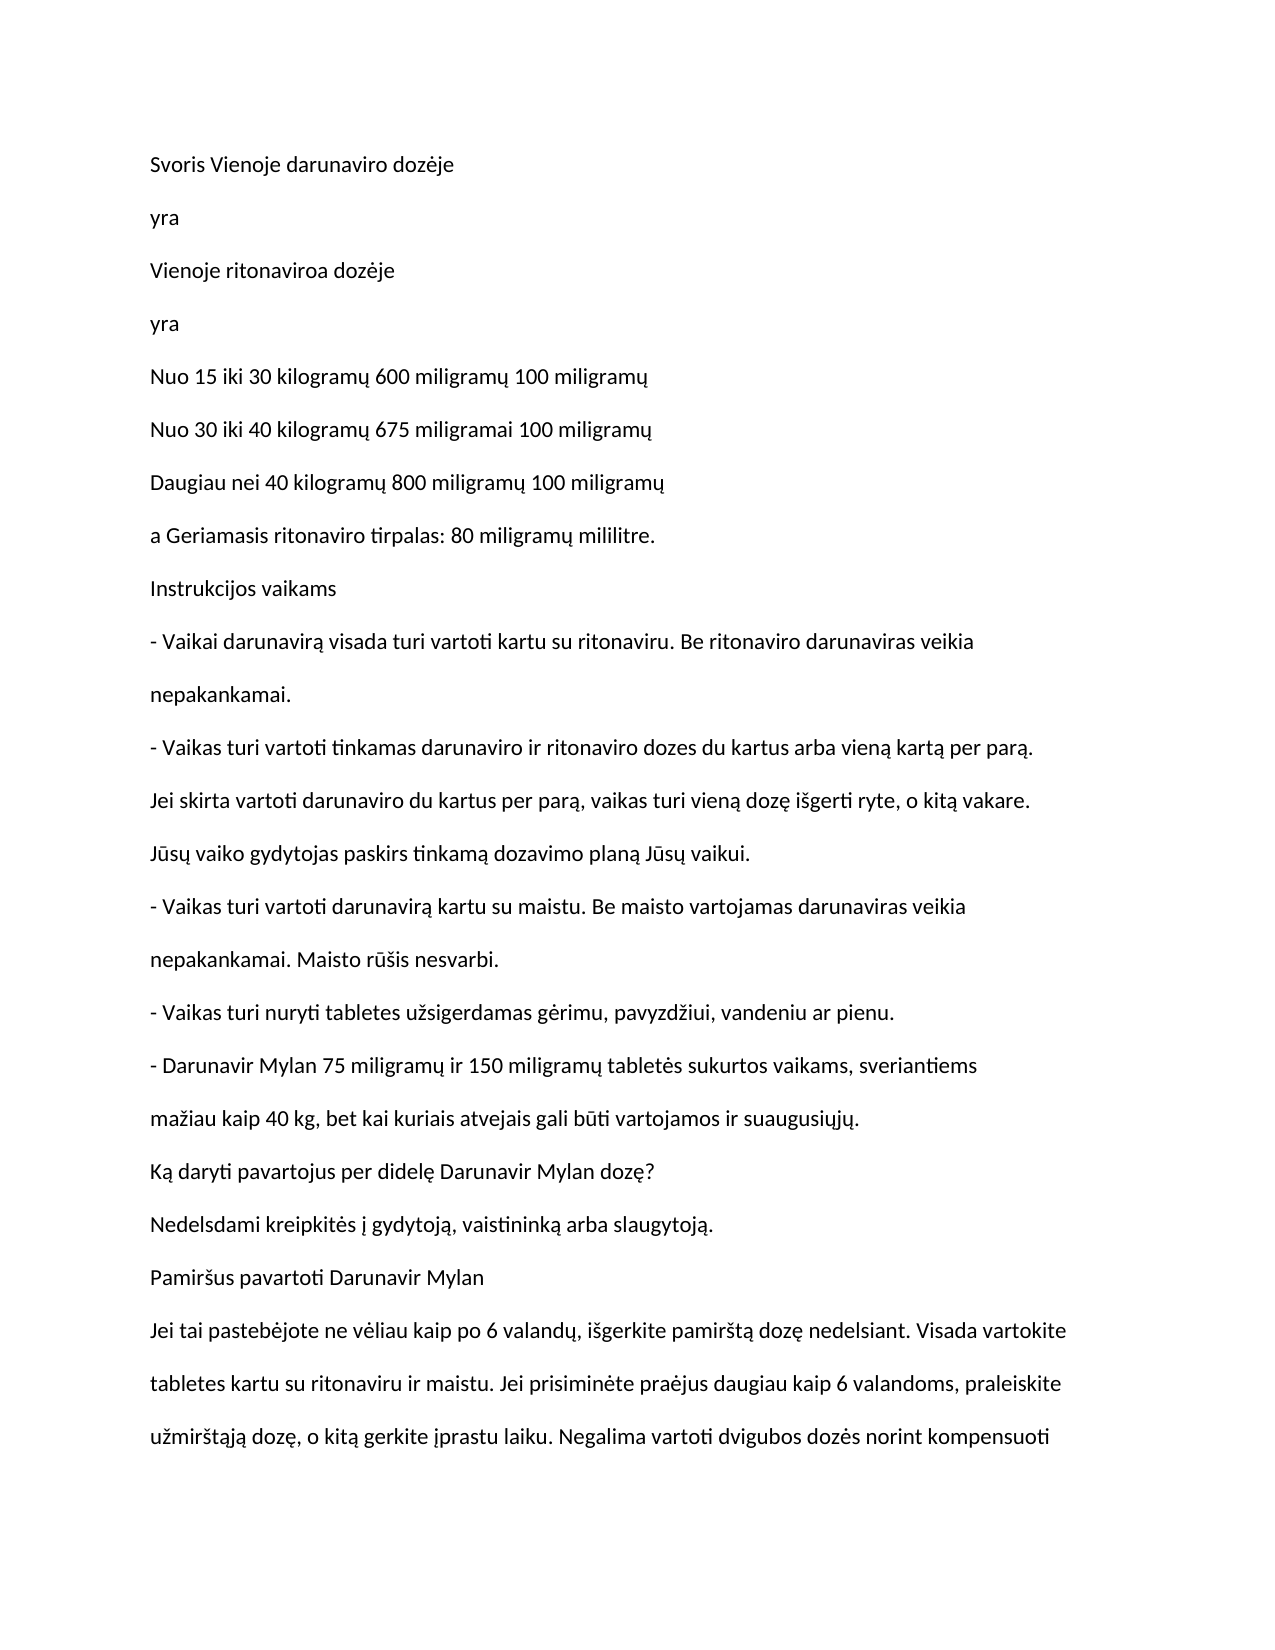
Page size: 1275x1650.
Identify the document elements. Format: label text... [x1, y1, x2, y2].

text užmirštąją dozę, o kitą gerkite įprastu laiku. Negalima vartoti dvigubos dozės norint kompensuoti [150, 1422, 1125, 1451]
text nepakankamai. Maisto rūšis nesvarbi. [150, 945, 1125, 973]
text mažiau kaip 40 kg, bet kai kuriais atvejais gali būti vartojamos ir suaugusiųjų. [150, 1104, 1125, 1132]
text - Vaikas turi vartoti tinkamas darunaviro ir ritonaviro dozes du kartus arba vieną kartą per parą. [150, 733, 1125, 761]
text Vienoje ritonaviroa dozėje [150, 256, 1125, 284]
text - Vaikas turi nuryti tabletes užsigerdamas gėrimu, pavyzdžiui, vandeniu ar pienu. [150, 998, 1125, 1026]
text - Vaikai darunavirą visada turi vartoti kartu su ritonaviru. Be ritonaviro darunaviras veikia [150, 627, 1125, 655]
text Pamiršus pavartoti Darunavir Mylan [150, 1263, 1125, 1291]
text Instrukcijos vaikams [150, 574, 1125, 602]
text Jei skirta vartoti darunaviro du kartus per parą, vaikas turi vieną dozę išgerti ryte, o kitą vakare. [150, 786, 1125, 814]
text Jei tai pastebėjote ne vėliau kaip po 6 valandų, išgerkite pamirštą dozę nedelsiant. Visada vartokite [150, 1316, 1125, 1344]
text Nuo 30 iki 40 kilogramų 675 miligramai 100 miligramų [150, 415, 1125, 443]
text - Vaikas turi vartoti darunavirą kartu su maistu. Be maisto vartojamas darunaviras veikia [150, 892, 1125, 920]
text nepakankamai. [150, 680, 1125, 708]
text yra [150, 309, 1125, 337]
text Nedelsdami kreipkitės į gydytoją, vaistininką arba slaugytoją. [150, 1210, 1125, 1238]
text Daugiau nei 40 kilogramų 800 miligramų 100 miligramų [150, 468, 1125, 496]
text Ką daryti pavartojus per didelę Darunavir Mylan dozę? [150, 1157, 1125, 1185]
text Nuo 15 iki 30 kilogramų 600 miligramų 100 miligramų [150, 362, 1125, 390]
text yra [150, 203, 1125, 231]
text tabletes kartu su ritonaviru ir maistu. Jei prisiminėte praėjus daugiau kaip 6 valandoms, praleiskite [150, 1369, 1125, 1397]
text - Darunavir Mylan 75 miligramų ir 150 miligramų tabletės sukurtos vaikams, sveriantiems [150, 1051, 1125, 1079]
text Svoris Vienoje darunaviro dozėje [150, 150, 1125, 178]
text a Geriamasis ritonaviro tirpalas: 80 miligramų mililitre. [150, 521, 1125, 549]
text Jūsų vaiko gydytojas paskirs tinkamą dozavimo planą Jūsų vaikui. [150, 839, 1125, 867]
